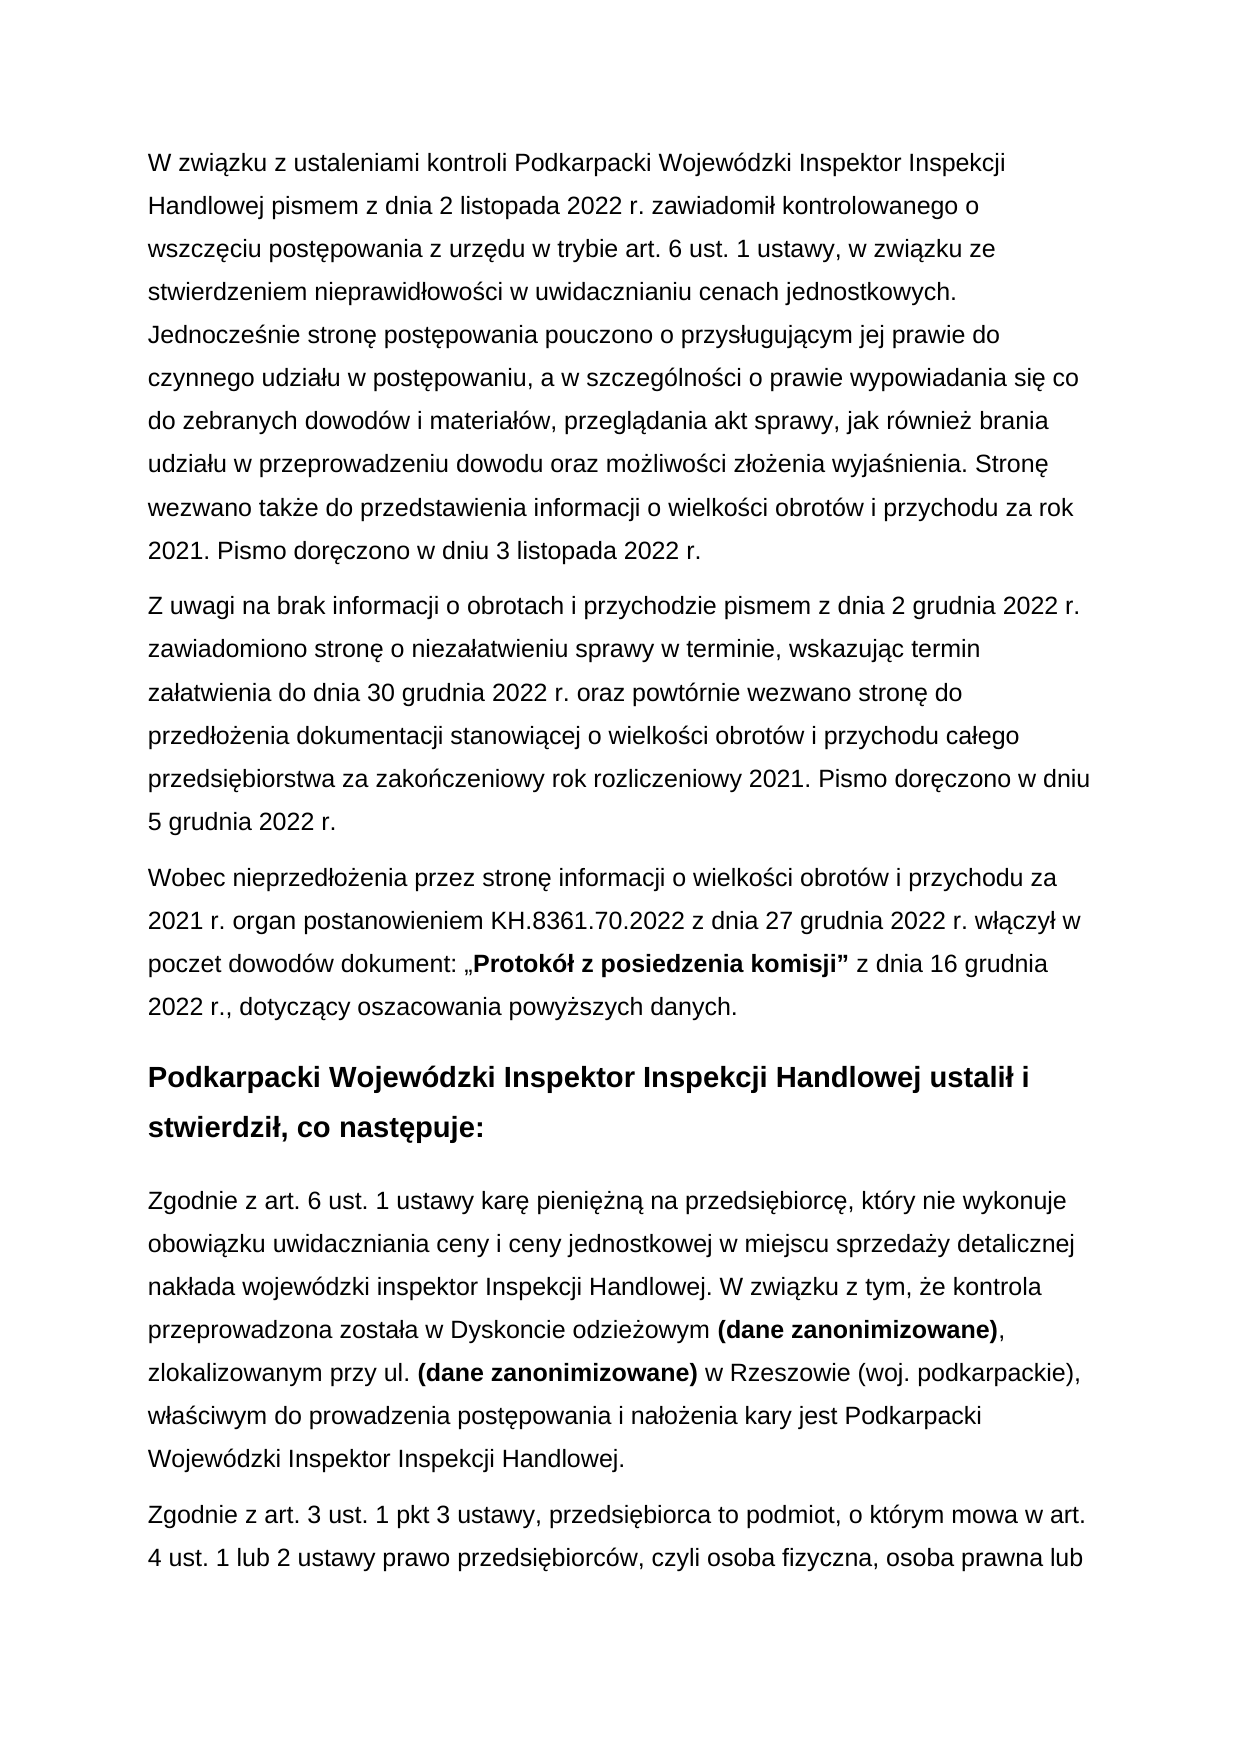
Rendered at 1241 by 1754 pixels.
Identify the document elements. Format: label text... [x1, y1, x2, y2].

subtitle Zgodnie z art. 6 ust. 1 ustawy karę pieniężną na przedsiębiorcę, który nie wykonuje obowiązku uwidaczniania ceny i ceny jednostkowej w miejscu sprzedaży detalicznej nakłada wojewódzki inspektor Inspekcji Handlowej. W związku z tym, że kontrola przeprowadzona została w Dyskoncie odzieżowym (dane zanonimizowane), zlokalizowanym przy ul. (dane zanonimizowane) w Rzeszowie (woj. podkarpackie), właściwym do prowadzenia postępowania i nałożenia kary jest Podkarpacki Wojewódzki Inspektor Inspekcji Handlowej. [148, 1186, 1093, 1473]
subtitle Podkarpacki Wojewódzki Inspektor Inspekcji Handlowej ustalił i stwierdził, co następuje: [148, 1060, 1093, 1144]
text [148, 1500, 1093, 1572]
subtitle Z uwagi na brak informacji o obrotach i przychodzie pismem z dnia 2 grudnia 2022 r. zawiadomiono stronę o niezałatwieniu sprawy w terminie, wskazując termin załatwienia do dnia 30 grudnia 2022 r. oraz powtórnie wezwano stronę do przedłożenia dokumentacji stanowiącej o wielkości obrotów i przychodu całego przedsiębiorstwa za zakończeniowy rok rozliczeniowy 2021. Pismo doręczono w dniu 5 grudnia 2022 r. [148, 591, 1093, 836]
subtitle W związku z ustaleniami kontroli Podkarpacki Wojewódzki Inspektor Inspekcji Handlowej pismem z dnia 2 listopada 2022 r. zawiadomił kontrolowanego o wszczęciu postępowania z urzędu w trybie art. 6 ust. 1 ustawy, w związku ze stwierdzeniem nieprawidłowości w uwidacznianiu cenach jednostkowych. Jednocześnie stronę postępowania pouczono o przysługującym jej prawie do czynnego udziału w postępowaniu, a w szczególności o prawie wypowiadania się co do zebranych dowodów i materiałów, przeglądania akt sprawy, jak również brania udziału w przeprowadzeniu dowodu oraz możliwości złożenia wyjaśnienia. Stronę wezwano także do przedstawienia informacji o wielkości obrotów i przychodu za rok 2021. Pismo doręczono w dniu 3 listopada 2022 r. [148, 148, 1093, 564]
subtitle Wobec nieprzedłożenia przez stronę informacji o wielkości obrotów i przychodu za 2021 r. organ postanowieniem KH.8361.70.2022 z dnia 27 grudnia 2022 r. włączył w poczet dowodów dokument: „Protokół z posiedzenia komisji” z dnia 16 grudnia 2022 r., dotyczący oszacowania powyższych danych. [148, 863, 1093, 1021]
